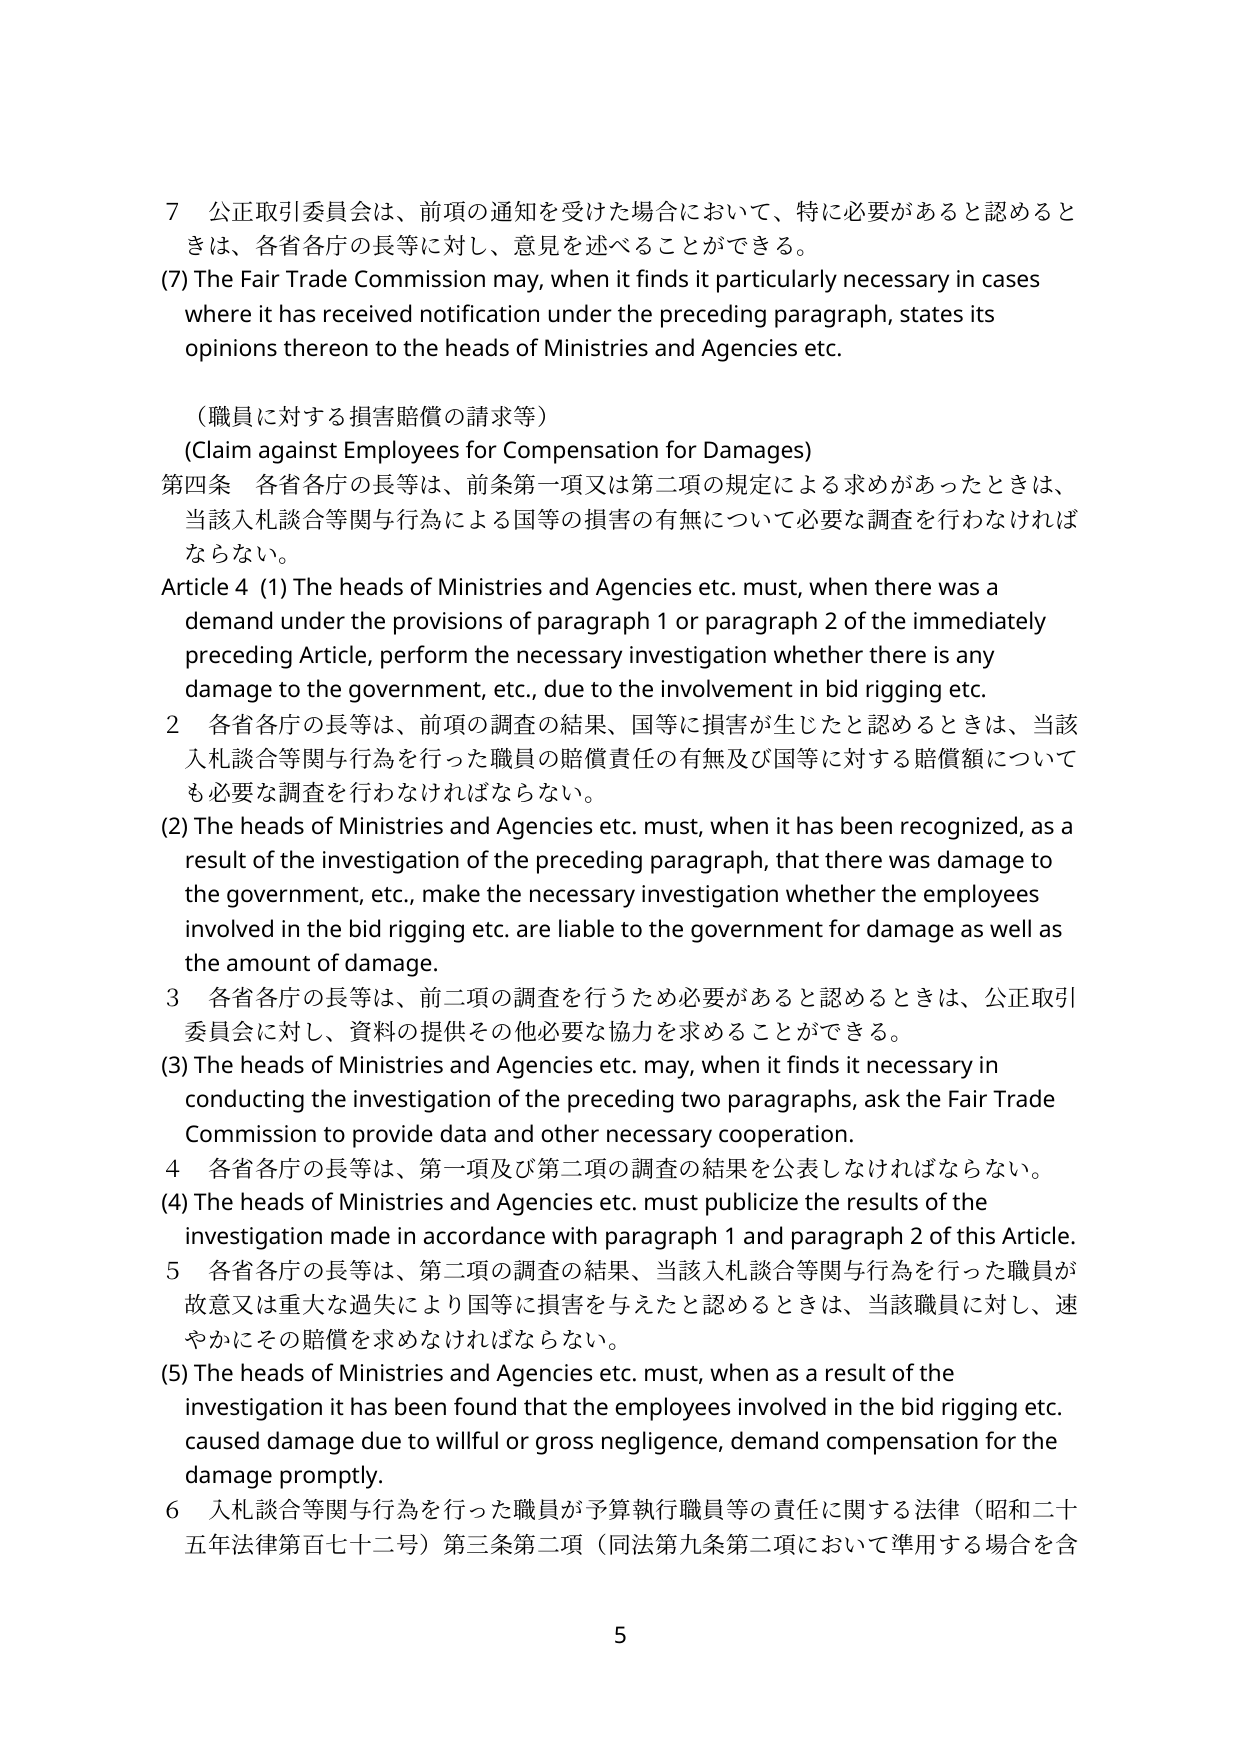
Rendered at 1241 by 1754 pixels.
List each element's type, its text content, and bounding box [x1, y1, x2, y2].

text (5) The heads of Ministries and Agencies etc. must, when as a result of the investigation it has been found that the employees involved in the bid rigging etc. caused damage due to willful or gross negligence, demand compensation for the damage promptly. [161, 1355, 1079, 1492]
text ４ 各省各庁の長等は、第一項及び第二項の調査の結果を公表しなければならない。 [161, 1150, 1079, 1184]
text Article 4 (1) The heads of Ministries and Agencies etc. must, when there was a demand under the provisions of paragraph 1 or paragraph 2 of the immediately preceding Article, perform the necessary investigation whether there is any damage to the government, etc., due to the involvement in bid rigging etc. [161, 569, 1079, 706]
text (4) The heads of Ministries and Agencies etc. must publicize the results of the investigation made in accordance with paragraph 1 and paragraph 2 of this Article. [161, 1184, 1079, 1253]
text (3) The heads of Ministries and Agencies etc. may, when it finds it necessary in conducting the investigation of the preceding two paragraphs, ask the Fair Trade Commission to provide data and other necessary cooperation. [161, 1048, 1079, 1150]
text ３ 各省各庁の長等は、前二項の調査を行うため必要があると認めるときは、公正取引委員会に対し、資料の提供その他必要な協力を求めることができる。 [161, 979, 1079, 1048]
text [161, 1492, 1079, 1560]
text （職員に対する損害賠償の請求等） [184, 399, 1079, 433]
text ５ 各省各庁の長等は、第二項の調査の結果、当該入札談合等関与行為を行った職員が故意又は重大な過失により国等に損害を与えたと認めるときは、当該職員に対し、速やかにその賠償を求めなければならない。 [161, 1253, 1079, 1355]
text (2) The heads of Ministries and Agencies etc. must, when it has been recognized, as a result of the investigation of the preceding paragraph, that there was damage to the government, etc., make the necessary investigation whether the employees involved in the bid rigging etc. are liable to the government for damage as well as the amount of damage. [161, 809, 1079, 979]
text ２ 各省各庁の長等は、前項の調査の結果、国等に損害が生じたと認めるときは、当該入札談合等関与行為を行った職員の賠償責任の有無及び国等に対する賠償額についても必要な調査を行わなければならない。 [161, 706, 1079, 809]
text 第四条 各省各庁の長等は、前条第一項又は第二項の規定による求めがあったときは、当該入札談合等関与行為による国等の損害の有無について必要な調査を行わなければならない。 [161, 467, 1079, 569]
text ７ 公正取引委員会は、前項の通知を受けた場合において、特に必要があると認めるときは、各省各庁の長等に対し、意見を述べることができる。 [161, 194, 1079, 262]
text (7) The Fair Trade Commission may, when it finds it particularly necessary in cases where it has received notification under the preceding paragraph, states its opinions thereon to the heads of Ministries and Agencies etc. [161, 262, 1079, 364]
text (Claim against Employees for Compensation for Damages) [184, 433, 1079, 467]
